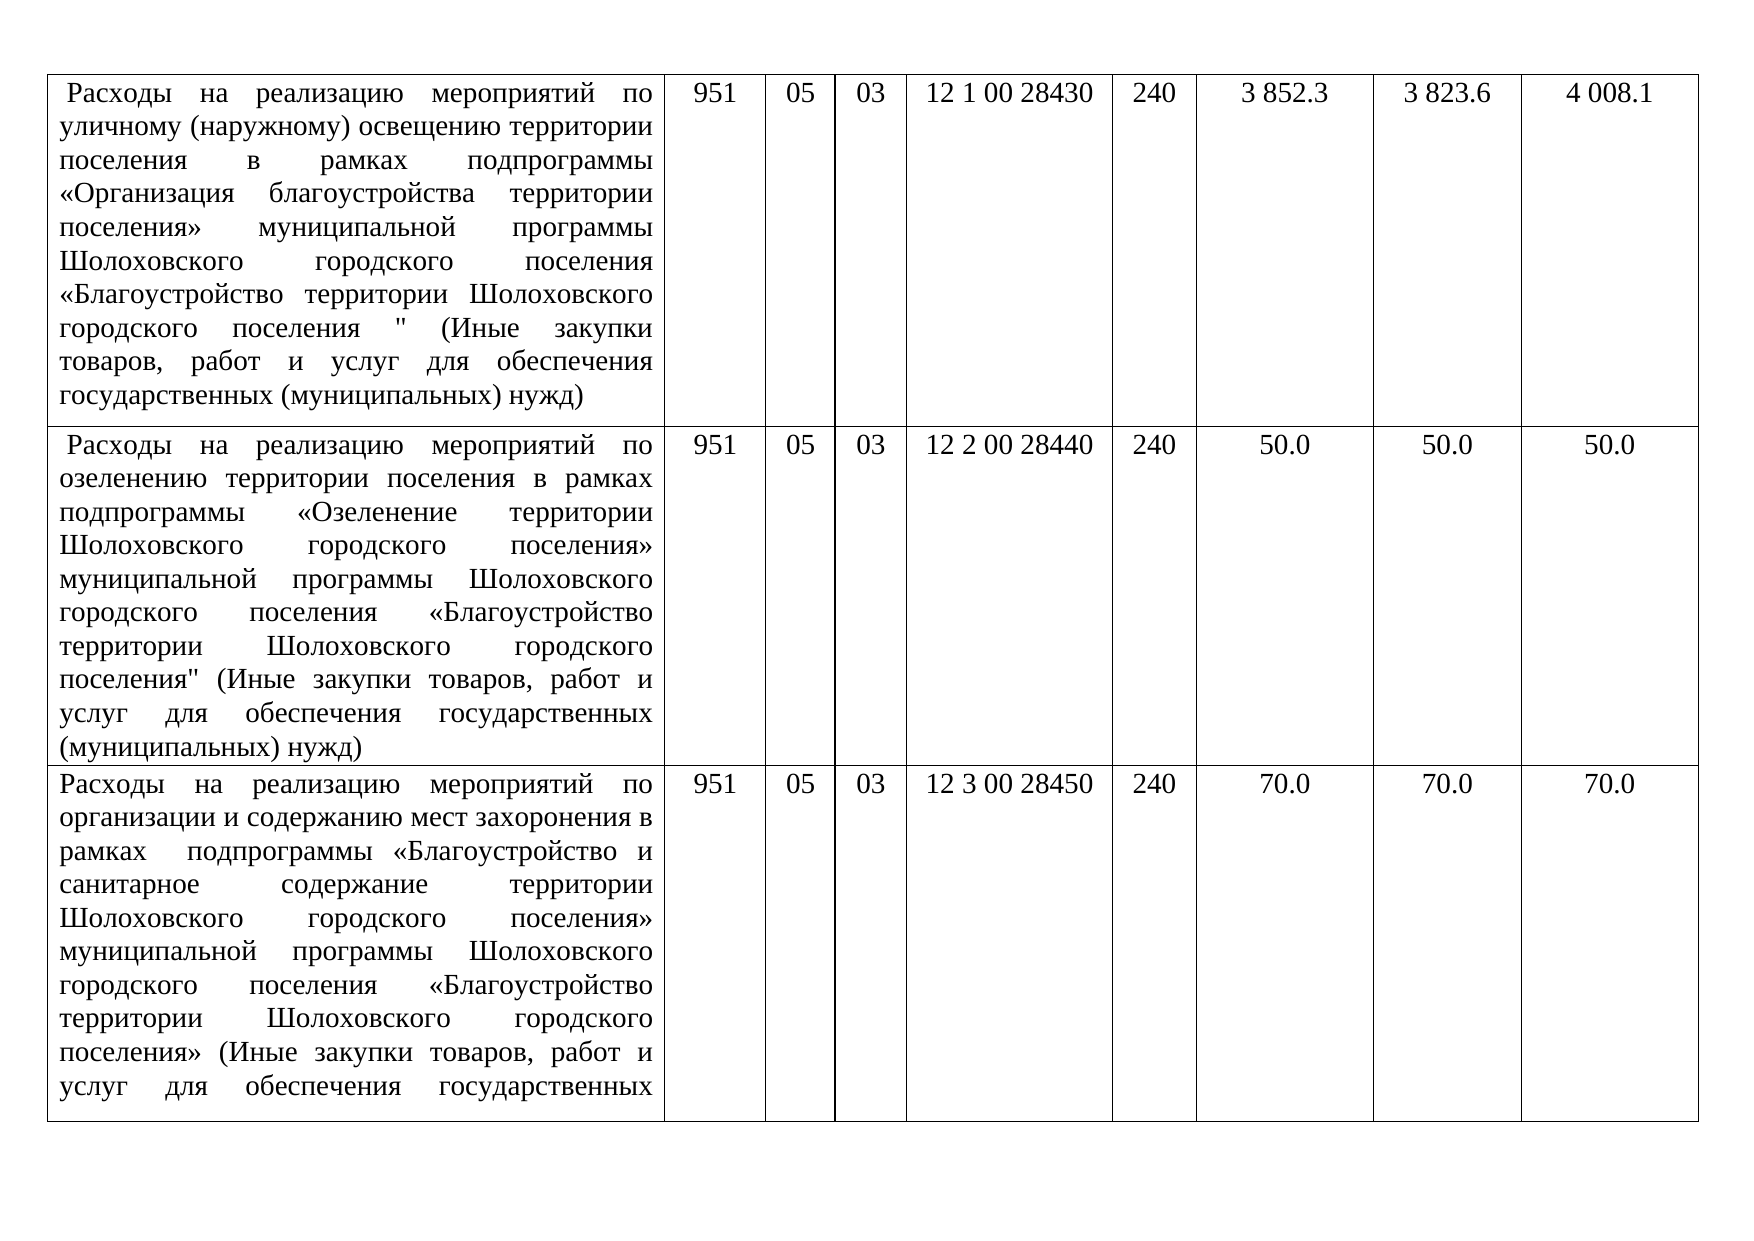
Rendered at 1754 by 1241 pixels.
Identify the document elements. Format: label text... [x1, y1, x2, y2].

table_cell 03 [836, 75, 906, 426]
table_cell Расходы на реализацию мероприятий по озеленению территории поселения в рамках подпрограммы «Озеленение территории Шолоховского городского поселения» муниципальной программы Шолоховского городского поселения «Благоустройство территории Шолоховского городского поселения" (Иные закупки товаров, работ и услуг для обеспечения государственных (муниципальных) нужд) [48, 427, 664, 765]
table_cell 240 [1113, 766, 1196, 1121]
table_cell 50.0 [1197, 427, 1373, 765]
table_cell 12 1 00 28430 [907, 75, 1112, 426]
table_cell 240 [1113, 75, 1196, 426]
table_cell 05 [766, 75, 834, 426]
table_cell 951 [665, 75, 765, 426]
table_cell 12 2 00 28440 [907, 427, 1112, 765]
table_cell 05 [766, 766, 834, 1121]
table_cell Расходы на реализацию мероприятий по уличному (наружному) освещению территории поселения в рамках подпрограммы «Организация благоустройства территории поселения» муниципальной программы Шолоховского городского поселения «Благоустройство территории Шолоховского городского поселения " (Иные закупки товаров, работ и услуг для обеспечения государственных (муниципальных) нужд) [48, 75, 664, 426]
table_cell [48, 766, 664, 1121]
table_cell 03 [836, 766, 906, 1121]
table_cell 12 3 00 28450 [907, 766, 1112, 1121]
table_cell 951 [665, 427, 765, 765]
table_cell 05 [766, 427, 834, 765]
table_cell 50.0 [1374, 427, 1521, 765]
table_cell 3 823.6 [1374, 75, 1521, 426]
table_cell 4 008.1 [1522, 75, 1698, 426]
table_cell 03 [836, 427, 906, 765]
table_cell 951 [665, 766, 765, 1121]
table_cell 70.0 [1522, 766, 1698, 1121]
table_cell 70.0 [1197, 766, 1373, 1121]
table_cell 240 [1113, 427, 1196, 765]
table_cell 3 852.3 [1197, 75, 1373, 426]
table_cell 70.0 [1374, 766, 1521, 1121]
table_cell 50.0 [1522, 427, 1698, 765]
